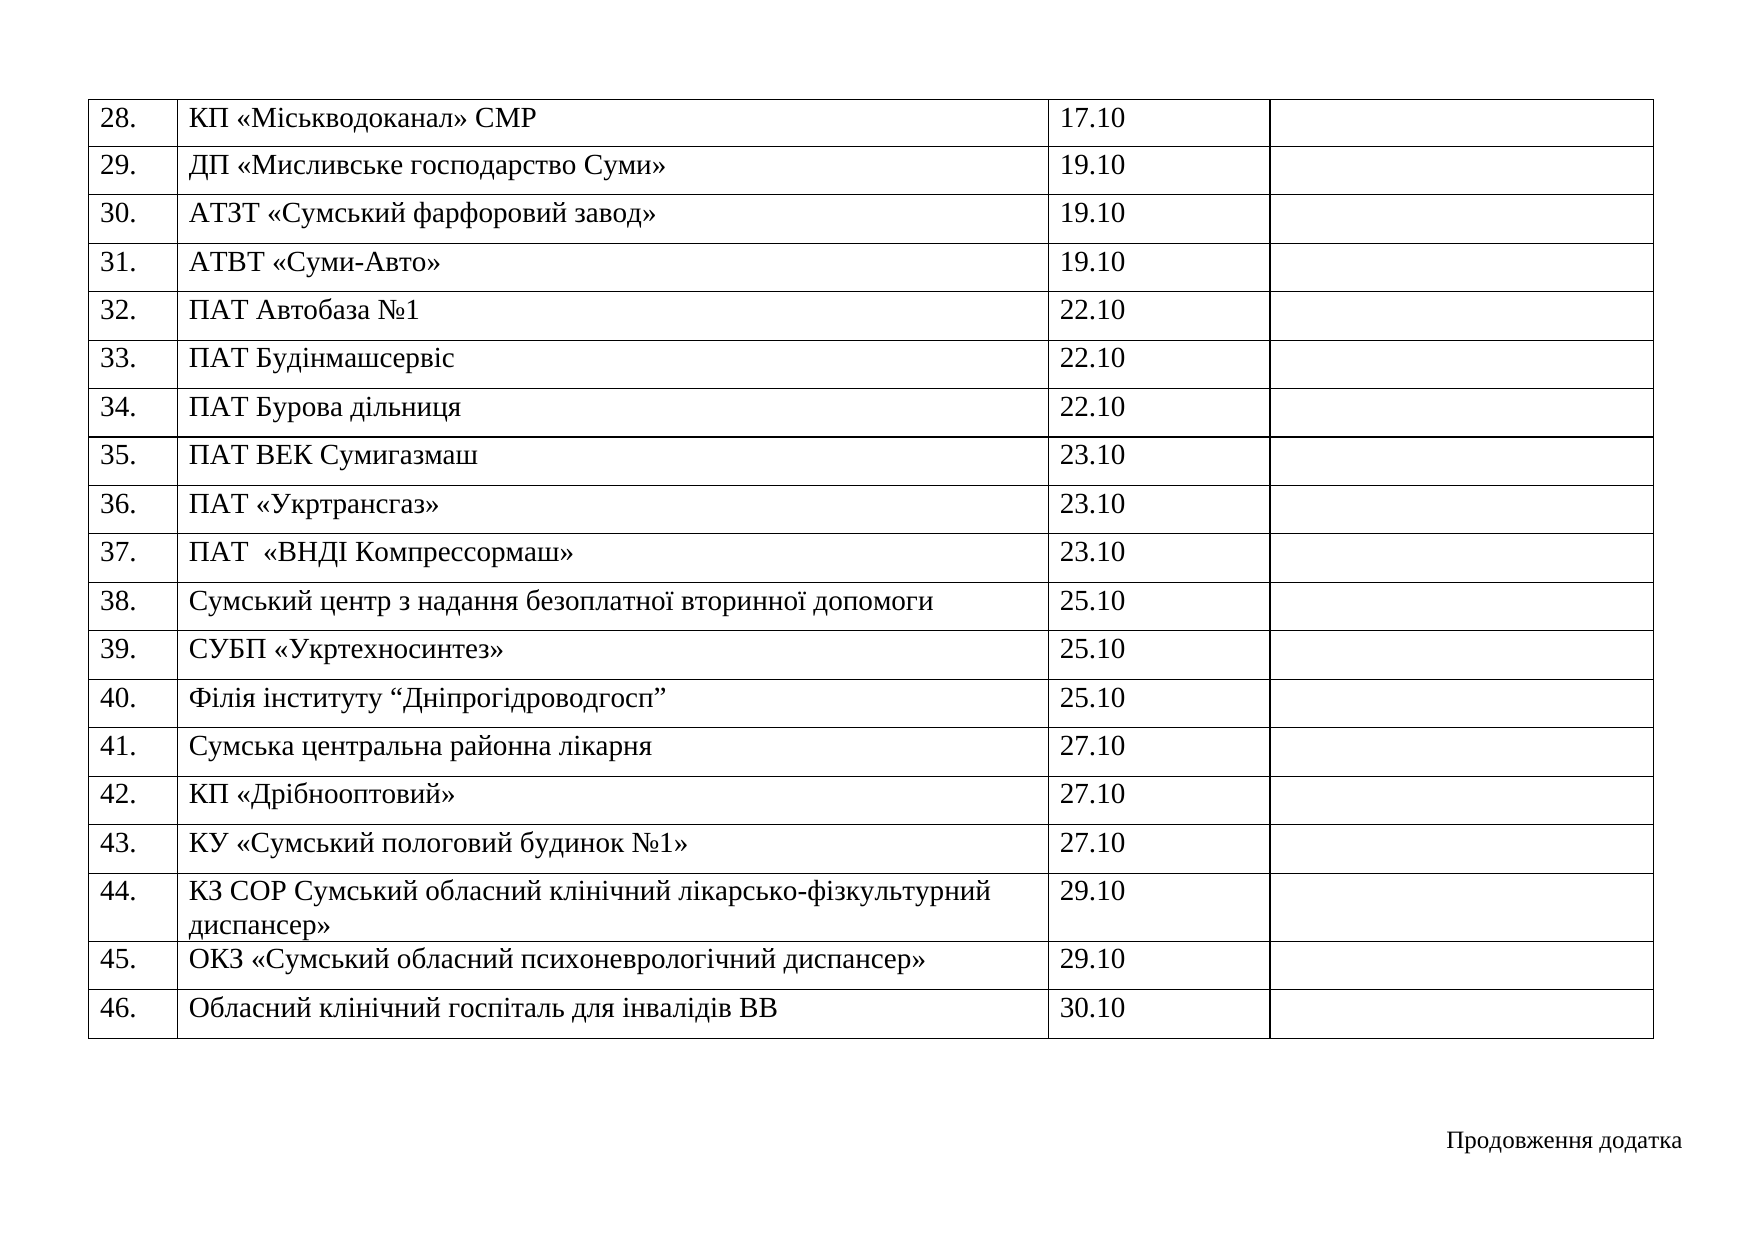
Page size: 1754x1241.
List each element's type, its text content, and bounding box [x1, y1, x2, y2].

table_cell [1271, 195, 1653, 243]
table_cell [1271, 486, 1653, 533]
table_cell [1271, 728, 1653, 776]
table_cell ПАТ Будінмашсервіс [178, 341, 1048, 388]
table_cell 19.10 [1049, 195, 1269, 243]
table_cell 27.10 [1049, 777, 1269, 824]
table_cell КП «Дрібнооптовий» [178, 777, 1048, 824]
table_cell АТЗТ «Сумський фарфоровий завод» [178, 195, 1048, 243]
table_cell ПАТ «ВНДІ Компрессормаш» [178, 534, 1048, 582]
table_cell 46. [89, 990, 177, 1037]
table_cell [1271, 874, 1653, 941]
table_cell 34. [89, 389, 177, 436]
table_cell [1271, 292, 1653, 339]
table_header 28. [89, 100, 177, 146]
table_cell 29. [89, 147, 177, 194]
table_cell 29.10 [1049, 942, 1269, 989]
table_cell 37. [89, 534, 177, 582]
table_header [1271, 100, 1653, 146]
table_cell 36. [89, 486, 177, 533]
table_cell 35. [89, 438, 177, 485]
table_cell [1271, 631, 1653, 679]
table_cell СУБП «Укртехносинтез» [178, 631, 1048, 679]
table_cell 27.10 [1049, 825, 1269, 872]
table_cell ПАТ Бурова дільниця [178, 389, 1048, 436]
table_cell ДП «Мисливське господарство Суми» [178, 147, 1048, 194]
table_cell [1271, 438, 1653, 485]
table_cell ПАТ «Укртрансгаз» [178, 486, 1048, 533]
table_cell 22.10 [1049, 341, 1269, 388]
table_cell АТВТ «Суми-Авто» [178, 244, 1048, 291]
table_cell 22.10 [1049, 389, 1269, 436]
table_cell 44. [89, 874, 177, 941]
table_cell 23.10 [1049, 438, 1269, 485]
table_cell Сумська центральна районна лікарня [178, 728, 1048, 776]
table_cell 19.10 [1049, 147, 1269, 194]
table_cell 27.10 [1049, 728, 1269, 776]
table_cell 38. [89, 583, 177, 630]
table_cell Сумський центр з надання безоплатної вторинної допомоги [178, 583, 1048, 630]
table_cell [1271, 777, 1653, 824]
table_cell [1271, 147, 1653, 194]
table_cell [1271, 990, 1653, 1037]
table_cell ПАТ Автобаза №1 [178, 292, 1048, 339]
table_cell 42. [89, 777, 177, 824]
table_cell 30. [89, 195, 177, 243]
table_cell 30.10 [1049, 990, 1269, 1037]
table_cell ПАТ ВЕК Сумигазмаш [178, 438, 1048, 485]
table_cell [1271, 583, 1653, 630]
table_cell 25.10 [1049, 680, 1269, 727]
table_cell Філія інституту “Дніпрогідроводгосп” [178, 680, 1048, 727]
table_cell 25.10 [1049, 631, 1269, 679]
table_cell [1271, 244, 1653, 291]
table_cell ОКЗ «Сумський обласний психоневрологічний диспансер» [178, 942, 1048, 989]
table_cell 32. [89, 292, 177, 339]
text Продовження додатка [89, 1125, 1695, 1153]
table_cell [1271, 389, 1653, 436]
table_cell Обласний клінічний госпіталь для інвалідів ВВ [178, 990, 1048, 1037]
table_cell 41. [89, 728, 177, 776]
table_header 17.10 [1049, 100, 1269, 146]
table_cell [1271, 825, 1653, 872]
table_cell 43. [89, 825, 177, 872]
table_cell [1271, 942, 1653, 989]
table_cell [1271, 680, 1653, 727]
table_cell 45. [89, 942, 177, 989]
table_cell 39. [89, 631, 177, 679]
table_cell [1271, 341, 1653, 388]
table_cell [1271, 534, 1653, 582]
table_cell 25.10 [1049, 583, 1269, 630]
table_cell 19.10 [1049, 244, 1269, 291]
table_cell 40. [89, 680, 177, 727]
table_cell 33. [89, 341, 177, 388]
table_cell 31. [89, 244, 177, 291]
table_cell КУ «Сумський пологовий будинок №1» [178, 825, 1048, 872]
table_cell КЗ СОР Сумський обласний клінічний лікарсько-фізкультурний диспансер» [178, 874, 1048, 941]
table_cell 23.10 [1049, 486, 1269, 533]
table_cell 22.10 [1049, 292, 1269, 339]
table_cell 23.10 [1049, 534, 1269, 582]
table_cell 29.10 [1049, 874, 1269, 941]
table_header КП «Міськводоканал» СМР [178, 100, 1048, 146]
